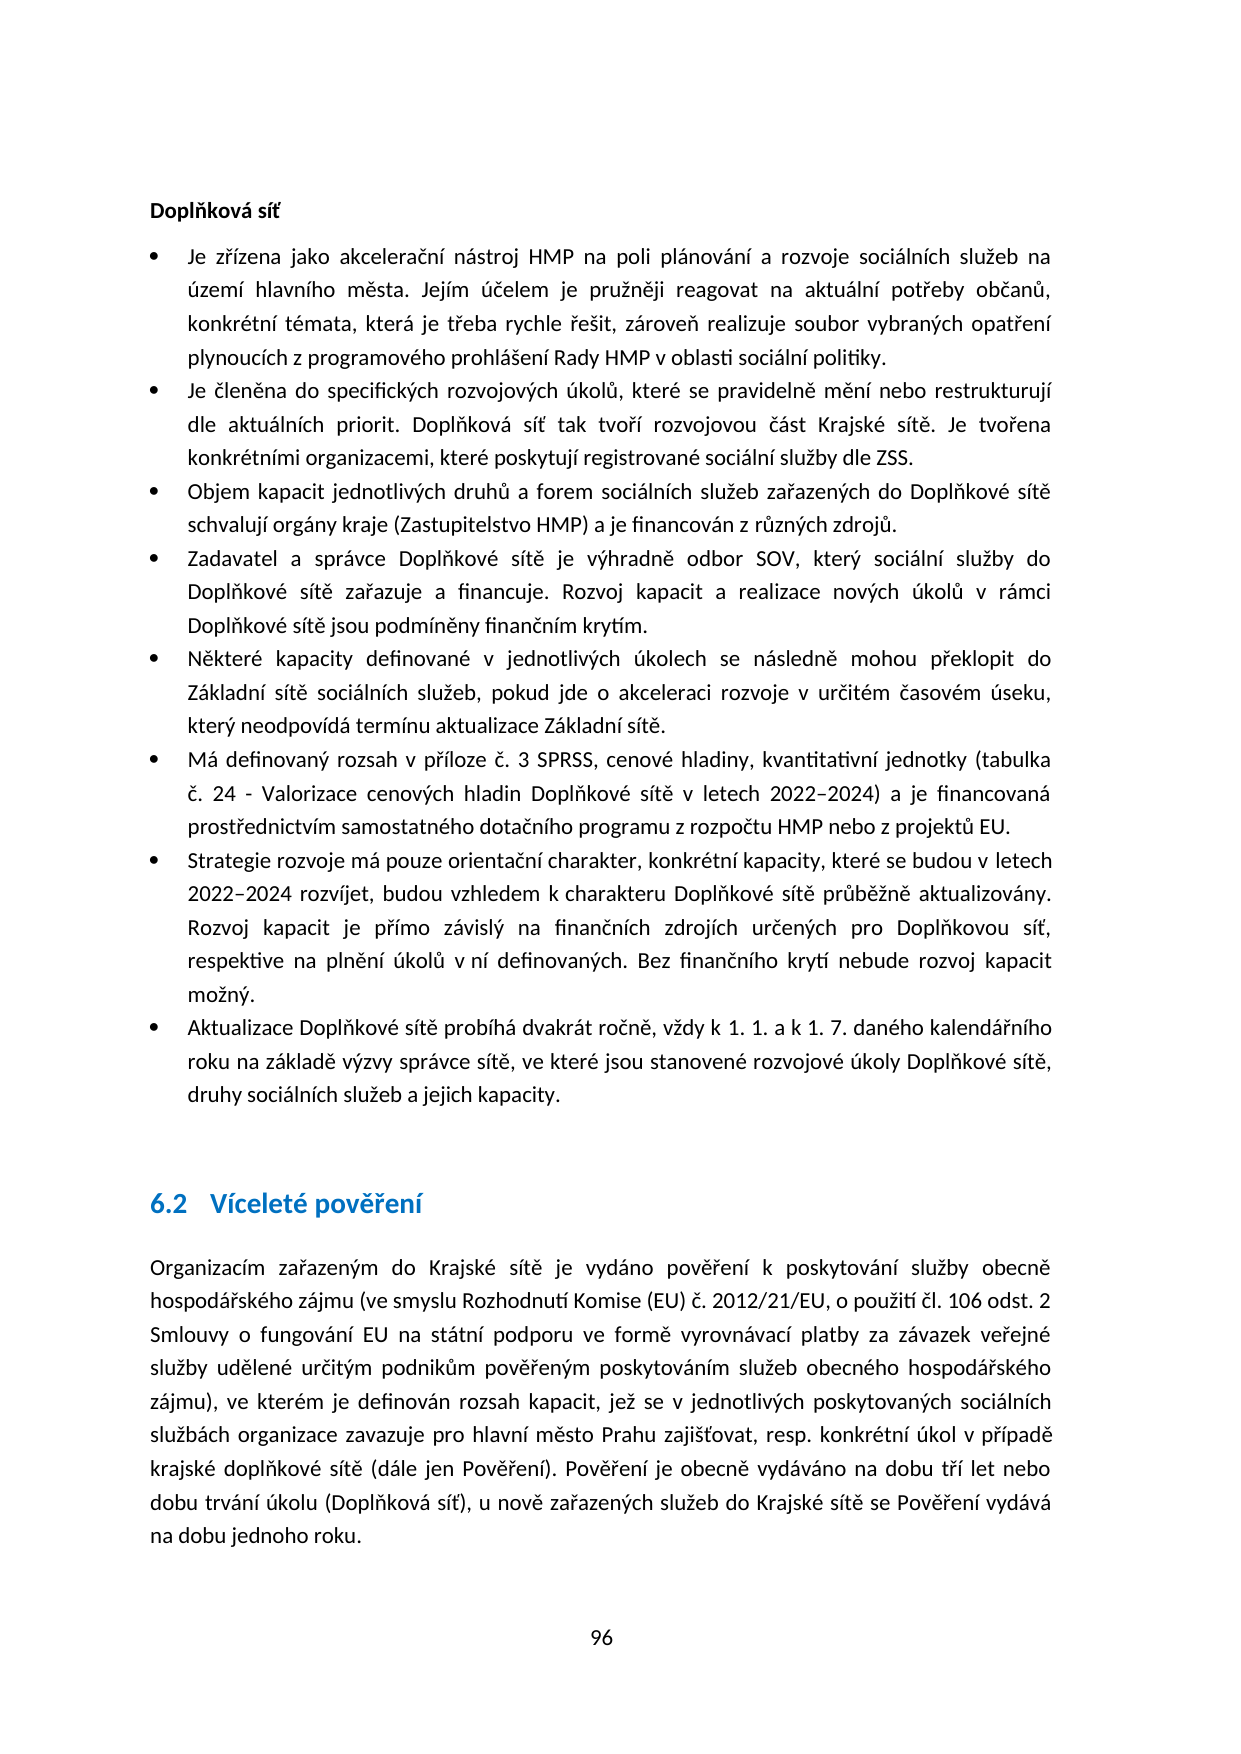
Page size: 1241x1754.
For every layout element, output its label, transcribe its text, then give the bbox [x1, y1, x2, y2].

list Strategie rozvoje má pouze orientační charakter, konkrétní kapacity, které se budou v letech 2022–2024 rozvíjet, budou vzhledem k charakteru Doplňkové sítě průběžně aktualizovány. Rozvoj kapacit je přímo závislý na finančních zdrojích určených pro Doplňkovou síť, respektive na plnění úkolů v ní definovaných. Bez finančního krytí nebude rozvoj kapacit možný. [150, 846, 1053, 1008]
text Organizacím zařazeným do Krajské sítě je vydáno pověření k poskytování služby obecně hospodářského zájmu (ve smyslu Rozhodnutí Komise (EU) č. 2012/21/EU, o použití čl. 106 odst. 2 Smlouvy o fungování EU na státní podporu ve formě vyrovnávací platby za závazek veřejné služby udělené určitým podnikům pověřeným poskytováním služeb obecného hospodářského zájmu), ve kterém je definován rozsah kapacit, jež se v jednotlivých poskytovaných sociálních službách organizace zavazuje pro hlavní město Prahu zajišťovat, resp. konkrétní úkol v případě krajské doplňkové sítě (dále jen Pověření). Pověření je obecně vydáváno na dobu tří let nebo dobu trvání úkolu (Doplňková síť), u nově zařazených služeb do Krajské sítě se Pověření vydává na dobu jednoho roku. [150, 1253, 1053, 1549]
list Má definovaný rozsah v příloze č. 3 SPRSS, cenové hladiny, kvantitativní jednotky (tabulka č. 24 - Valorizace cenových hladin Doplňkové sítě v letech 2022–2024) a je financovaná prostřednictvím samostatného dotačního programu z rozpočtu HMP nebo z projektů EU. [150, 745, 1053, 840]
list Je zřízena jako akcelerační nástroj HMP na poli plánování a rozvoje sociálních služeb na území hlavního města. Jejím účelem je pružněji reagovat na aktuální potřeby občanů, konkrétní témata, která je třeba rychle řešit, zároveň realizuje soubor vybraných opatření plynoucích z programového prohlášení Rady HMP v oblasti sociální politiky. [150, 242, 1053, 371]
list Je členěna do specifických rozvojových úkolů, které se pravidelně mění nebo restrukturují dle aktuálních priorit. Doplňková síť tak tvoří rozvojovou část Krajské sítě. Je tvořena konkrétními organizacemi, které poskytují registrované sociální služby dle ZSS. [150, 376, 1053, 471]
list Aktualizace Doplňkové sítě probíhá dvakrát ročně, vždy k 1. 1. a k 1. 7. daného kalendářního roku na základě výzvy správce sítě, ve které jsou stanovené rozvojové úkoly Doplňkové sítě, druhy sociálních služeb a jejich kapacity. [150, 1013, 1053, 1109]
subtitle Víceleté pověření [150, 1185, 1053, 1221]
text Doplňková síť [150, 196, 1053, 224]
list Zadavatel a správce Doplňkové sítě je výhradně odbor SOV, který sociální služby do Doplňkové sítě zařazuje a financuje. Rozvoj kapacit a realizace nových úkolů v rámci Doplňkové sítě jsou podmíněny finančním krytím. [150, 544, 1053, 639]
list Objem kapacit jednotlivých druhů a forem sociálních služeb zařazených do Doplňkové sítě schvalují orgány kraje (Zastupitelstvo HMP) a je financován z různých zdrojů. [150, 477, 1053, 538]
list Některé kapacity definované v jednotlivých úkolech se následně mohou překlopit do Základní sítě sociálních služeb, pokud jde o akceleraci rozvoje v určitém časovém úseku, který neodpovídá termínu aktualizace Základní sítě. [150, 644, 1053, 740]
